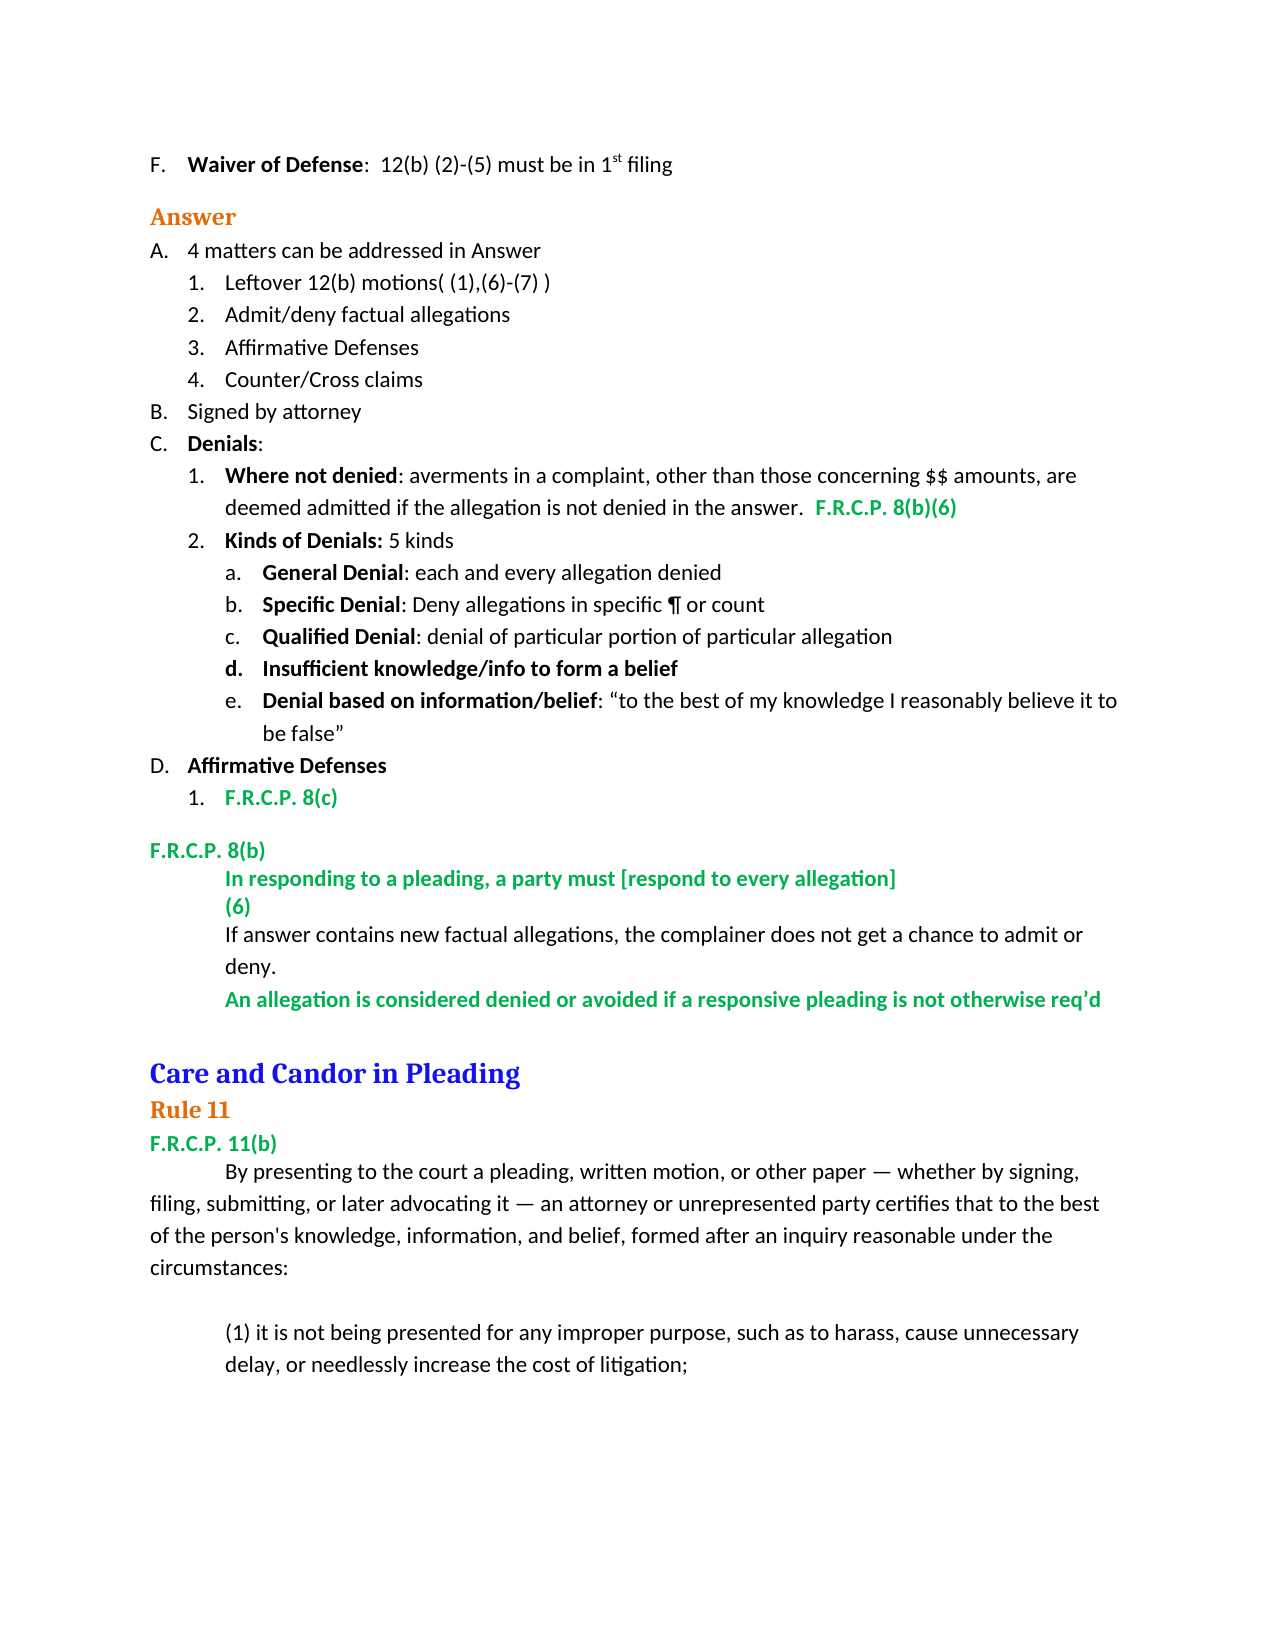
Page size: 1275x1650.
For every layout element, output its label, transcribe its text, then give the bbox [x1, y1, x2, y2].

text F.R.C.P. 8(b) [150, 836, 1125, 864]
list Signed by attorney [150, 397, 1125, 425]
list Kinds of Denials: 5 kinds [187, 526, 1125, 554]
list Where not denied: averments in a complaint, other than those concerning $$ amounts, are deemed admitted if the allegation is not denied in the answer. F.R.C.P. 8(b)(6) [187, 461, 1125, 522]
list Insufficient knowledge/info to form a belief [225, 654, 1125, 682]
subtitle Care and Candor in Pleading [150, 1057, 1125, 1091]
text An allegation is considered denied or avoided if a responsive pleading is not otherwise req’d [150, 985, 1125, 1013]
subtitle Rule 11 [150, 1096, 1125, 1125]
list Denial based on information/belief: “to the best of my knowledge I reasonably believe it to be false” [225, 687, 1125, 747]
text F.R.C.P. 11(b) [150, 1129, 1125, 1157]
text In responding to a pleading, a party must [respond to every allegation] [150, 864, 1125, 892]
list F.R.C.P. 8(c) [187, 783, 1125, 811]
list Qualified Denial: denial of particular portion of particular allegation [225, 622, 1125, 650]
list Waiver of Defense: 12(b) (2)-(5) must be in 1st filing [150, 150, 1125, 178]
text By presenting to the court a pleading, written motion, or other paper — whether by signing, filing, submitting, or later advocating it — an attorney or unrepresented party certifies that to the best of the person's knowledge, information, and belief, formed after an inquiry reasonable under the circumstances: [150, 1157, 1125, 1282]
list Affirmative Defenses [150, 751, 1125, 779]
list Denials: [150, 429, 1125, 457]
list Affirmative Defenses [187, 333, 1125, 361]
text (1) it is not being presented for any improper purpose, such as to harass, cause unnecessary delay, or needlessly increase the cost of litigation; [225, 1318, 1125, 1378]
list Counter/Cross claims [187, 365, 1125, 393]
list Leftover 12(b) motions( (1),(6)-(7) ) [187, 268, 1125, 296]
text (6) [150, 892, 1125, 920]
list General Denial: each and every allegation denied [225, 558, 1125, 586]
subtitle Answer [150, 203, 1125, 232]
list Admit/deny factual allegations [187, 300, 1125, 328]
text If answer contains new factual allegations, the complainer does not get a chance to admit or deny. [225, 920, 1125, 981]
list 4 matters can be addressed in Answer [150, 236, 1125, 264]
list Specific Denial: Deny allegations in specific ¶ or count [225, 590, 1125, 618]
